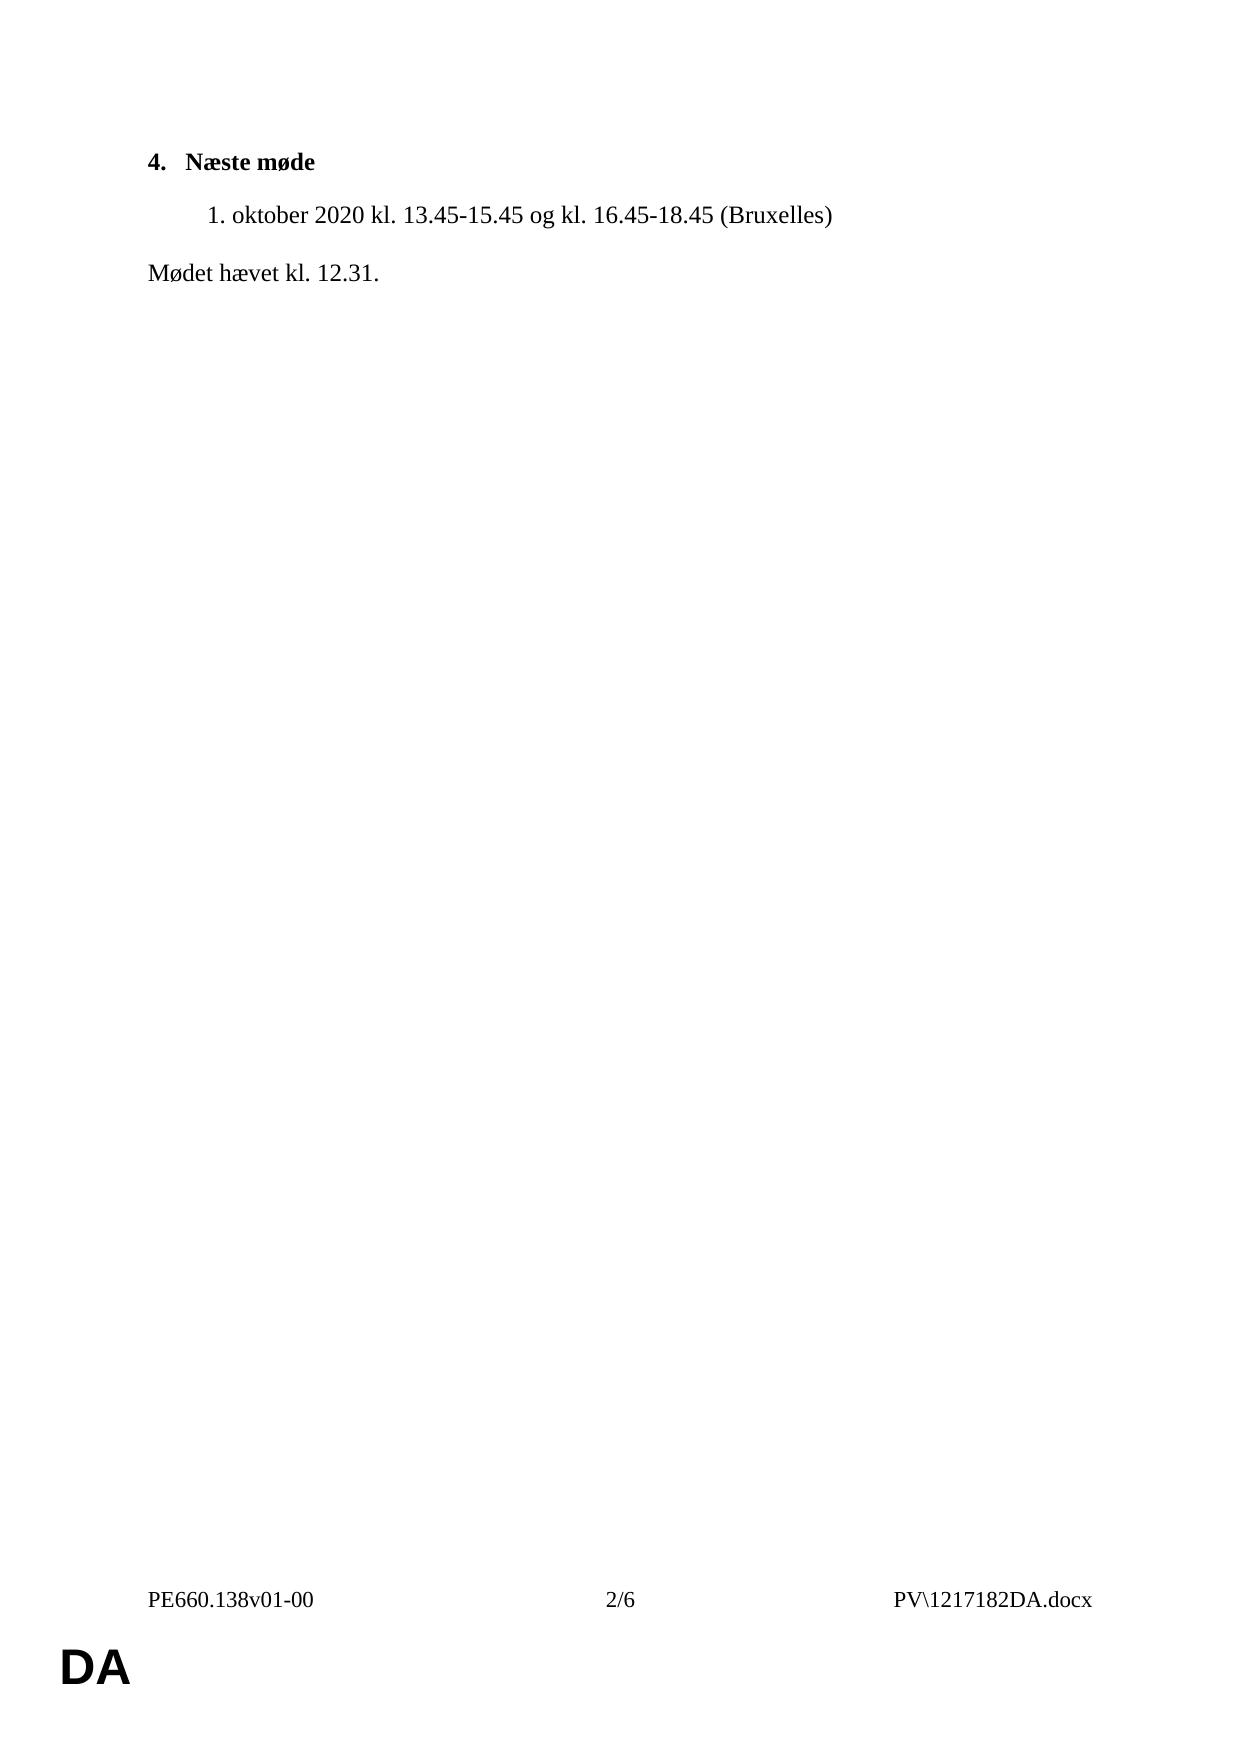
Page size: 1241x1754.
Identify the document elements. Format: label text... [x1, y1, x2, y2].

subtitle 4. Næste møde [148, 147, 1092, 176]
text Mødet hævet kl. 12.31. [148, 258, 1092, 287]
text 1. oktober 2020 kl. 13.45-15.45 og kl. 16.45-18.45 (Bruxelles) [207, 201, 1092, 229]
